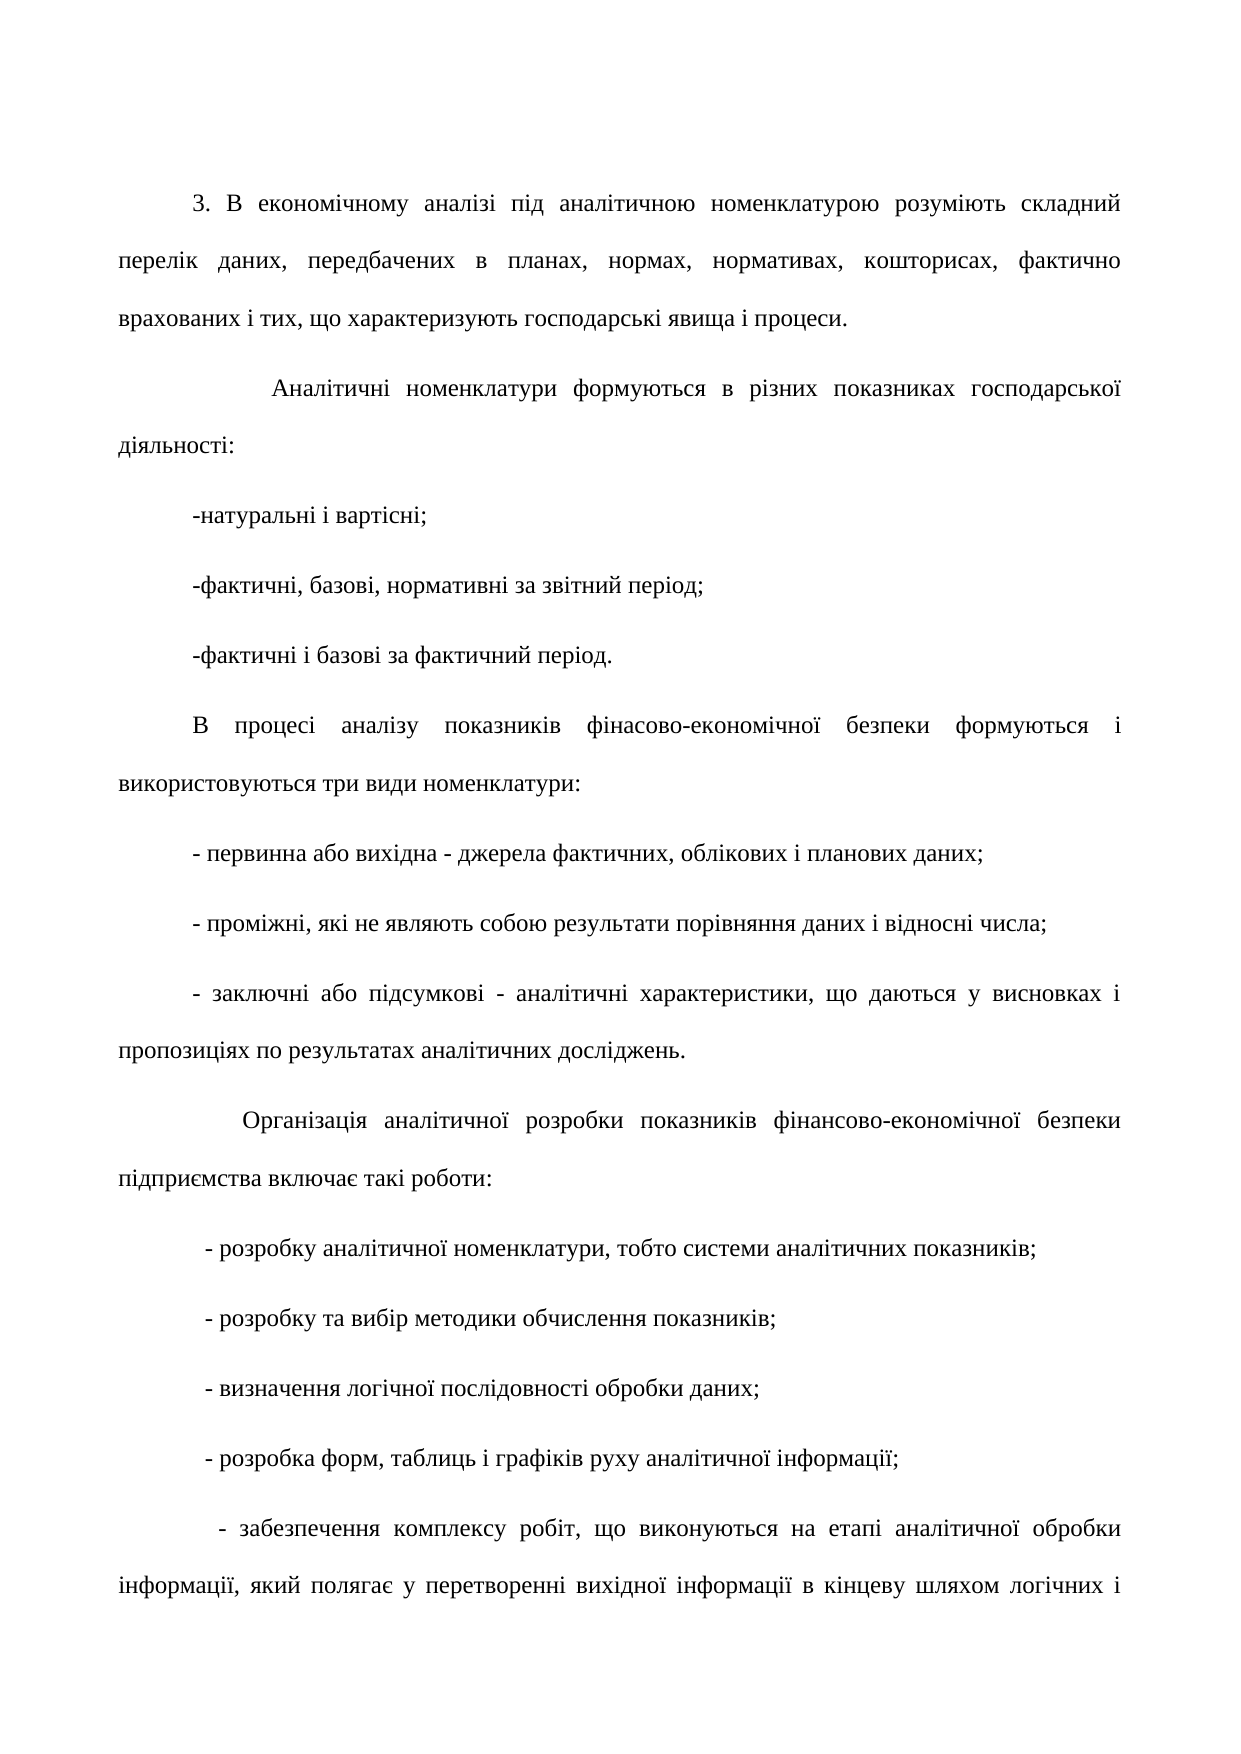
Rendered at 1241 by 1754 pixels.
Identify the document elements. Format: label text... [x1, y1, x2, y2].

text 3. В економічному аналізі під аналітичною номенклатурою розуміють складний перелік даних, передбачених в планах, нормах, нормативах, кошторисах, фактично врахованих і тих, що характеризують господарські явища і процеси. [118, 188, 1122, 332]
text - розробку та вибір методики обчислення показників; [118, 1303, 1122, 1332]
text - заключні або підсумкові - аналітичні характеристики, що даються у висновках і пропозиціях по результатах аналітичних досліджень. [118, 978, 1122, 1064]
text - первинна або вихідна - джерела фактичних, облікових і планових даних; [118, 838, 1122, 867]
text - розробку аналітичної номенклатури, тобто системи аналітичних показників; [118, 1233, 1122, 1262]
text -натуральні і вартісні; [118, 501, 1122, 529]
text - визначення логічної послідовності обробки даних; [118, 1373, 1122, 1402]
text - проміжні, які не являють собою результати порівняння даних і відносні числа; [118, 908, 1122, 937]
text -фактичні, базові, нормативні за звітний період; [118, 571, 1122, 599]
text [118, 1513, 1122, 1599]
text В процесі аналізу показників фінасово-економічної безпеки формуються і використовуються три види номенклатури: [118, 711, 1122, 797]
text - розробка форм, таблиць і графіків руху аналітичної інформації; [118, 1443, 1122, 1472]
text Аналітичні номенклатури формуються в різних показниках господарської діяльності: [118, 373, 1122, 459]
text -фактичні і базові за фактичний період. [118, 641, 1122, 669]
text Організація аналітичної розробки показників фінансово-економічної безпеки підприємства включає такі роботи: [118, 1106, 1122, 1192]
